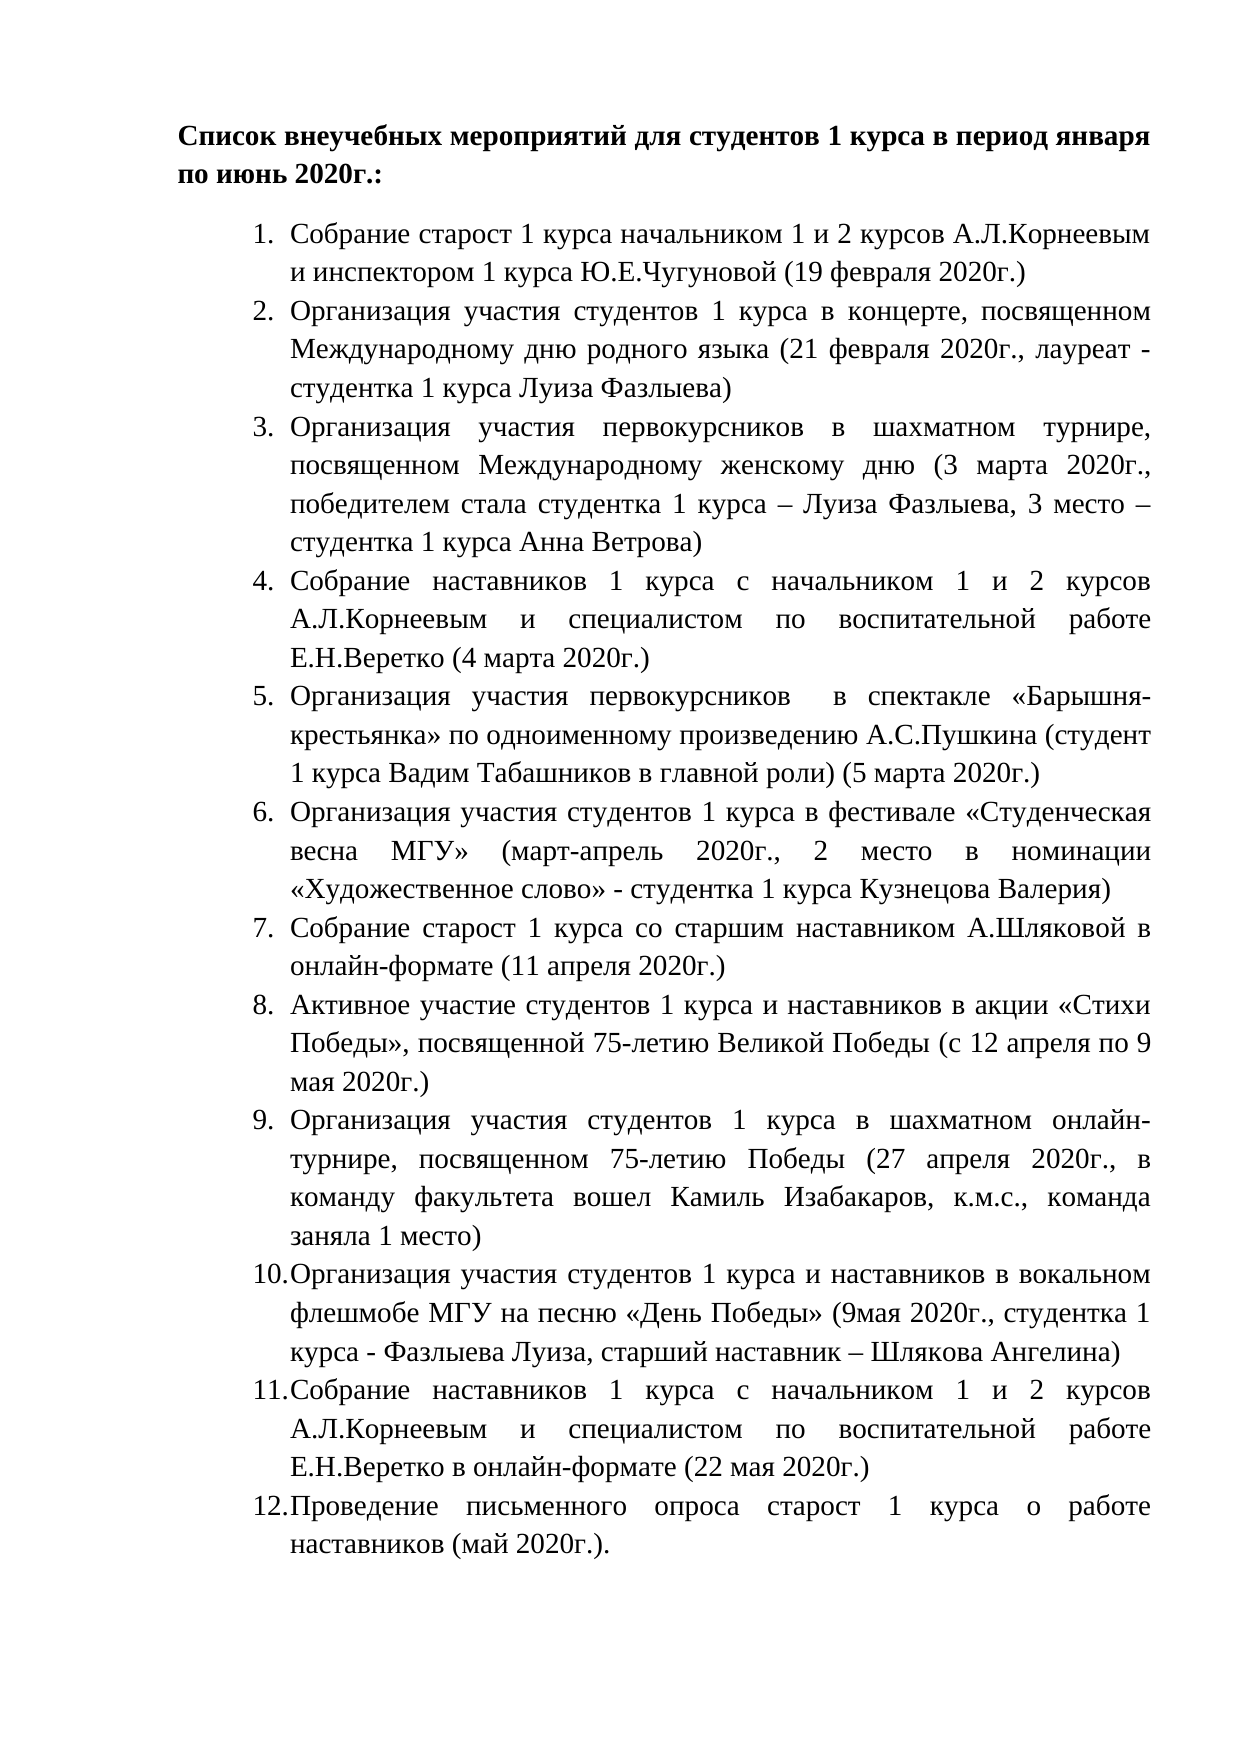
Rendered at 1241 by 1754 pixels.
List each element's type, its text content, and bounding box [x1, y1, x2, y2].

list Собрание наставников 1 курса с начальником 1 и 2 курсов А.Л.Корнеевым и специалистом по воспитательной работе Е.Н.Веретко в онлайн-формате (22 мая 2020г.) [252, 1372, 1152, 1483]
list Организация участия студентов 1 курса и наставников в вокальном флешмобе МГУ на песню «День Победы» (9мая 2020г., студентка 1 курса - Фазлыева Луиза, старший наставник – Шлякова Ангелина) [252, 1257, 1152, 1367]
list Собрание старост 1 курса начальником 1 и 2 курсов А.Л.Корнеевым и инспектором 1 курса Ю.Е.Чугуновой (19 февраля 2020г.) [252, 216, 1152, 288]
list Организация участия первокурсников в шахматном турнире, посвященном Международному женскому дню (3 марта 2020г., победителем стала студентка 1 курса – Луиза Фазлыева, 3 место – студентка 1 курса Анна Ветрова) [252, 409, 1152, 558]
list Проведение письменного опроса старост 1 курса о работе наставников (май 2020г.). [252, 1488, 1152, 1560]
text Список внеучебных мероприятий для студентов 1 курса в период января по июнь 2020г.: [177, 118, 1152, 190]
list Организация участия студентов 1 курса в концерте, посвященном Международному дню родного языка (21 февраля 2020г., лауреат - студентка 1 курса Луиза Фазлыева) [252, 293, 1152, 404]
list Собрание старост 1 курса со старшим наставником А.Шляковой в онлайн-формате (11 апреля 2020г.) [252, 910, 1152, 982]
list Активное участие студентов 1 курса и наставников в акции «Стихи Победы», посвященной 75-летию Великой Победы (с 12 апреля по 9 мая 2020г.) [252, 987, 1152, 1097]
list Организация участия студентов 1 курса в фестивале «Студенческая весна МГУ» (март-апрель 2020г., 2 место в номинации «Художественное слово» - студентка 1 курса Кузнецова Валерия) [252, 794, 1152, 905]
list Организация участия студентов 1 курса в шахматном онлайн-турнире, посвященном 75-летию Победы (27 апреля 2020г., в команду факультета вошел Камиль Изабакаров, к.м.с., команда заняла 1 место) [252, 1102, 1152, 1252]
list Собрание наставников 1 курса с начальником 1 и 2 курсов А.Л.Корнеевым и специалистом по воспитательной работе Е.Н.Веретко (4 марта 2020г.) [252, 563, 1152, 673]
list Организация участия первокурсников в спектакле «Барышня-крестьянка» по одноименному произведению А.С.Пушкина (студент 1 курса Вадим Табашников в главной роли) (5 марта 2020г.) [252, 678, 1152, 789]
